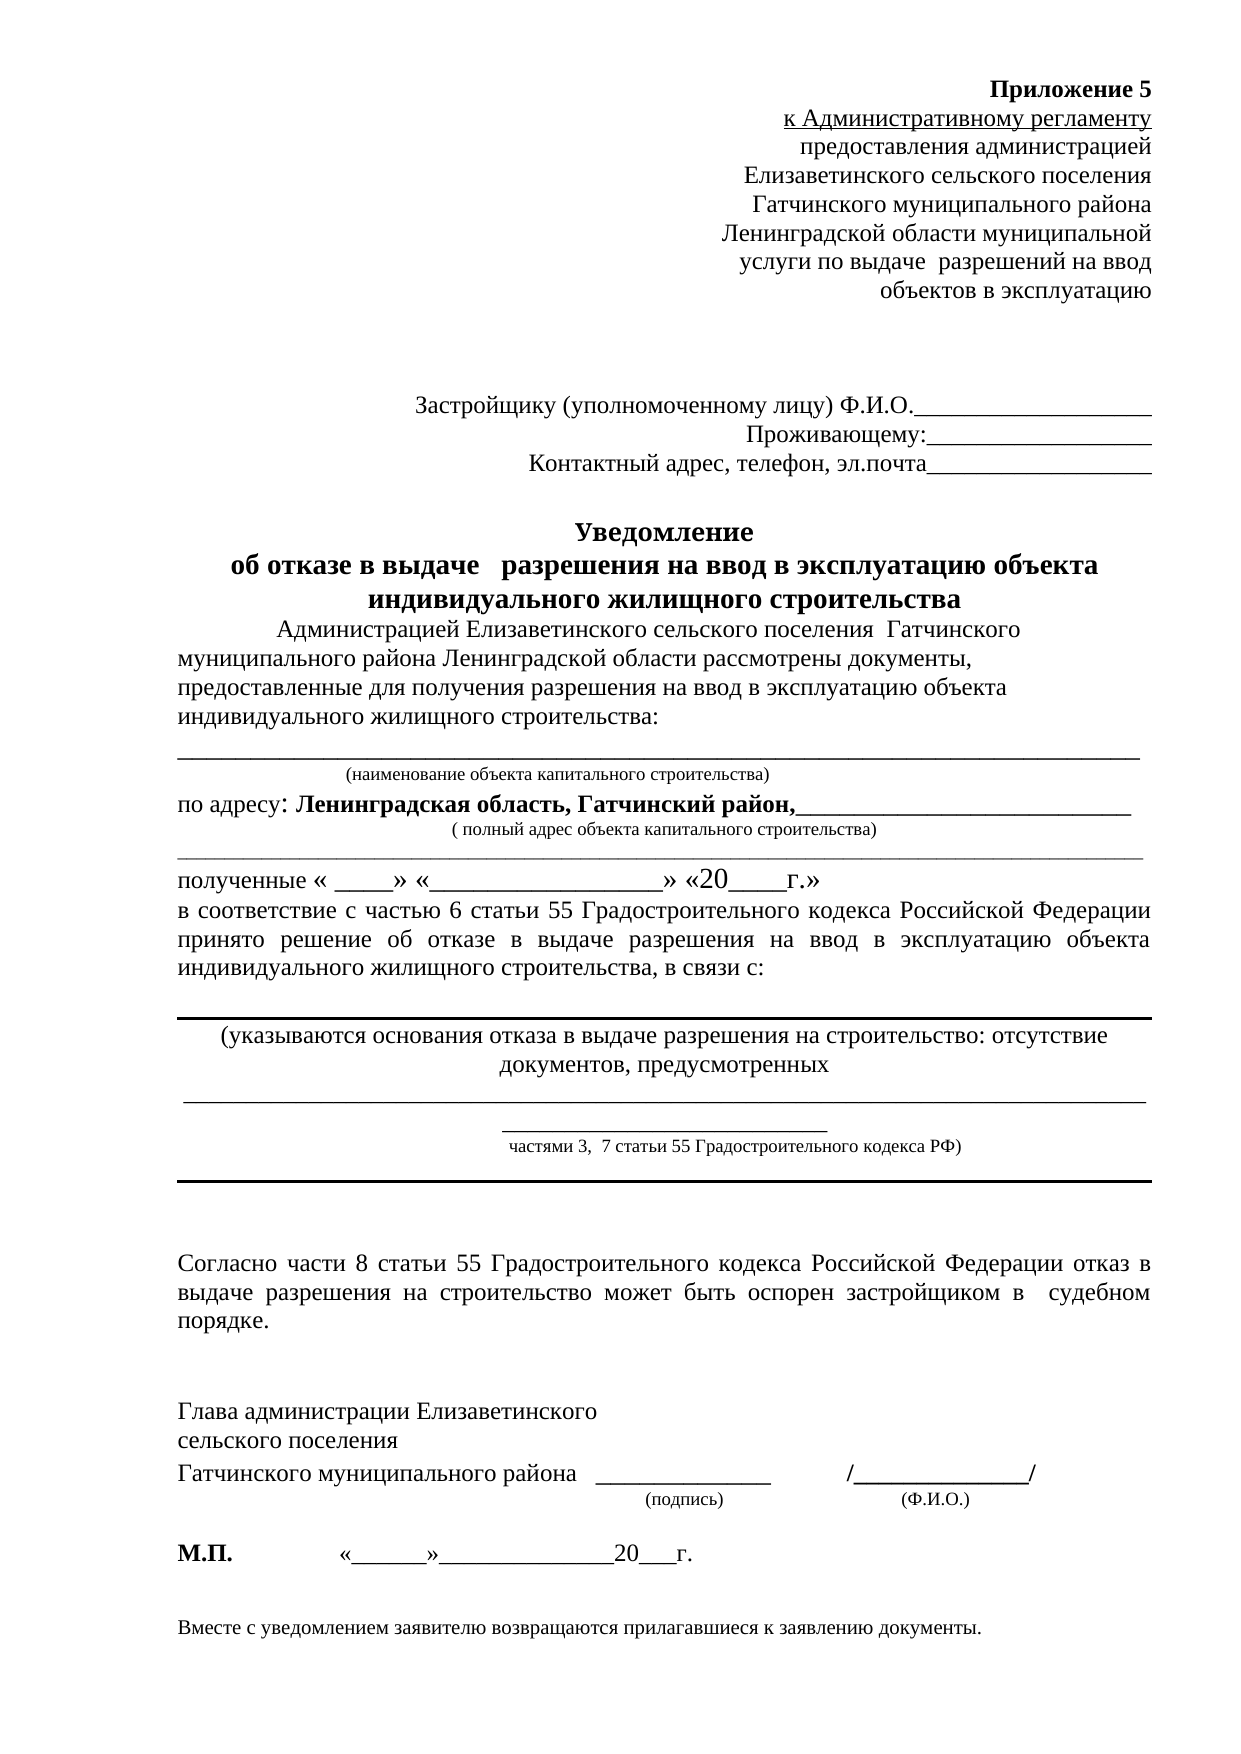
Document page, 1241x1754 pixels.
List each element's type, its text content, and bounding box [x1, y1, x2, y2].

text предоставления администрацией [177, 131, 1152, 160]
text по адресу: Ленинградская область, Гатчинский район,_______________________ [177, 785, 1152, 818]
text Согласно части 8 статьи 55 Градостроительного кодекса Российской Федерации отказ в выдаче разрешения на строительство может быть оспорен застройщиком в судебном порядке. [177, 1248, 1152, 1334]
text Гатчинского муниципального района [177, 189, 1152, 218]
text услуги по выдаче разрешений на ввод [177, 246, 1152, 275]
text частями 3, 7 статьи 55 Градостроительного кодекса РФ) [177, 1135, 1152, 1156]
text Контактный адрес, телефон, эл.почта__________________ [177, 448, 1152, 476]
text _______________________________________________________________________________________________________ [177, 840, 1152, 861]
text Застройщику (уполномоченному лицу) Ф.И.О.___________________ [177, 390, 1152, 419]
text М.П. «______»______________20___г. [177, 1538, 1152, 1567]
text Елизаветинского сельского поселения [177, 160, 1152, 189]
text объектов в эксплуатацию [177, 275, 1152, 304]
text ( полный адрес объекта капитального строительства) [177, 818, 1152, 840]
text Гатчинского муниципального района ____________ /______________/ [177, 1454, 1152, 1487]
text к Административному регламенту [177, 103, 1152, 131]
text Вместе с уведомлением заявителю возвращаются прилагавшиеся к заявлению документы. [177, 1615, 1152, 1639]
text _______________________________________________________________________________________________________ [177, 1077, 1152, 1135]
text сельского поселения [177, 1425, 1152, 1454]
text полученные « ____» «________________» «20____г.» [177, 861, 1152, 895]
subtitle Уведомление [177, 519, 1152, 547]
text об отказе в выдаче разрешения на ввод в эксплуатацию объекта индивидуального жилищного строительства [177, 547, 1152, 614]
text __________________________________________________________________ [177, 729, 1152, 763]
text Проживающему:__________________ [177, 419, 1152, 448]
text Администрацией Елизаветинского сельского поселения Гатчинского муниципального района Ленинградской области рассмотрены документы, предоставленные для получения разрешения на ввод в эксплуатацию объекта индивидуального жилищного строительства: [177, 614, 1152, 729]
subtitle Приложение 5 [177, 74, 1152, 103]
text (наименование объекта капитального строительства) [177, 763, 1152, 785]
text (указываются основания отказа в выдаче разрешения на строительство: отсутствие документов, предусмотренных [177, 1020, 1152, 1077]
text (подпись) (Ф.И.О.) [177, 1487, 1152, 1509]
text в соответствие с частью 6 статьи 55 Градостроительного кодекса Российской Федерации принято решение об отказе в выдаче разрешения на ввод в эксплуатацию объекта индивидуального жилищного строительства, в связи с: [177, 895, 1152, 981]
text Глава администрации Елизаветинского [177, 1396, 1152, 1425]
text Ленинградской области муниципальной [177, 218, 1152, 246]
